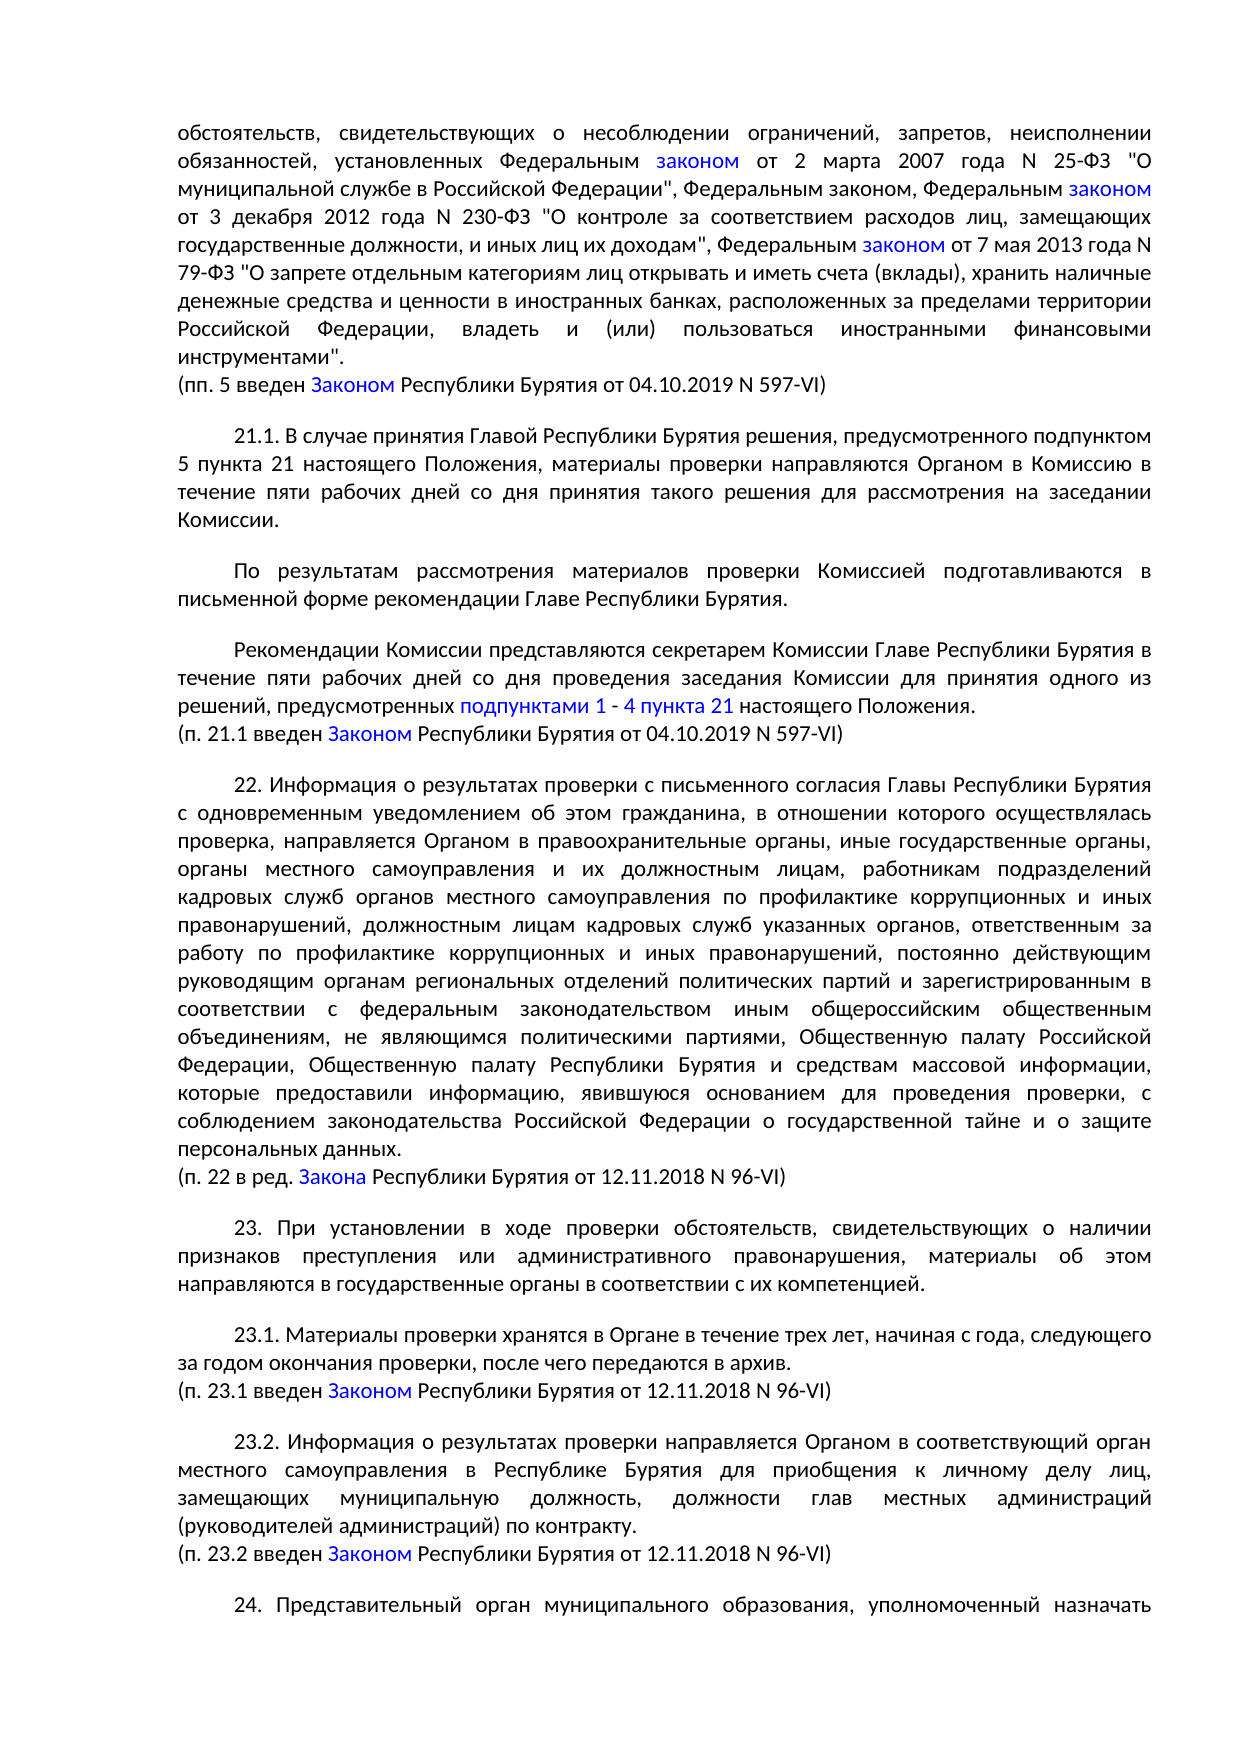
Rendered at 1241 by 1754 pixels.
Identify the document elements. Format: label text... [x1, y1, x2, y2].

text (п. 21.1 введен Законом Республики Бурятия от 04.10.2019 N 597-VI) [177, 719, 1152, 747]
text (п. 23.2 введен Законом Республики Бурятия от 12.11.2018 N 96-VI) [177, 1539, 1152, 1567]
text Рекомендации Комиссии представляются секретарем Комиссии Главе Республики Бурятия в течение пяти рабочих дней со дня проведения заседания Комиссии для принятия одного из решений, предусмотренных подпунктами 1 - 4 пункта 21 настоящего Положения. [177, 635, 1152, 719]
text 21.1. В случае принятия Главой Республики Бурятия решения, предусмотренного подпунктом 5 пункта 21 настоящего Положения, материалы проверки направляются Органом в Комиссию в течение пяти рабочих дней со дня принятия такого решения для рассмотрения на заседании Комиссии. [177, 421, 1152, 533]
text (п. 23.1 введен Законом Республики Бурятия от 12.11.2018 N 96-VI) [177, 1376, 1152, 1404]
text (п. 22 в ред. Закона Республики Бурятия от 12.11.2018 N 96-VI) [177, 1162, 1152, 1191]
text (пп. 5 введен Законом Республики Бурятия от 04.10.2019 N 597-VI) [177, 370, 1152, 398]
text 23.2. Информация о результатах проверки направляется Органом в соответствующий орган местного самоуправления в Республике Бурятия для приобщения к личному делу лиц, замещающих муниципальную должность, должности глав местных администраций (руководителей администраций) по контракту. [177, 1427, 1152, 1539]
text 23.1. Материалы проверки хранятся в Органе в течение трех лет, начиная с года, следующего за годом окончания проверки, после чего передаются в архив. [177, 1320, 1152, 1376]
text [177, 1590, 1152, 1618]
text По результатам рассмотрения материалов проверки Комиссией подготавливаются в письменной форме рекомендации Главе Республики Бурятия. [177, 556, 1152, 612]
text 22. Информация о результатах проверки с письменного согласия Главы Республики Бурятия с одновременным уведомлением об этом гражданина, в отношении которого осуществлялась проверка, направляется Органом в правоохранительные органы, иные государственные органы, органы местного самоуправления и их должностным лицам, работникам подразделений кадровых служб органов местного самоуправления по профилактике коррупционных и иных правонарушений, должностным лицам кадровых служб указанных органов, ответственным за работу по профилактике коррупционных и иных правонарушений, постоянно действующим руководящим органам региональных отделений политических партий и зарегистрированным в соответствии с федеральным законодательством иным общероссийским общественным объединениям, не являющимся политическими партиями, Общественную палату Российской Федерации, Общественную палату Республики Бурятия и средствам массовой информации, которые предоставили информацию, явившуюся основанием для проведения проверки, с соблюдением законодательства Российской Федерации о государственной тайне и о защите персональных данных. [177, 770, 1152, 1162]
text 23. При установлении в ходе проверки обстоятельств, свидетельствующих о наличии признаков преступления или административного правонарушения, материалы об этом направляются в государственные органы в соответствии с их компетенцией. [177, 1213, 1152, 1297]
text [177, 118, 1152, 370]
